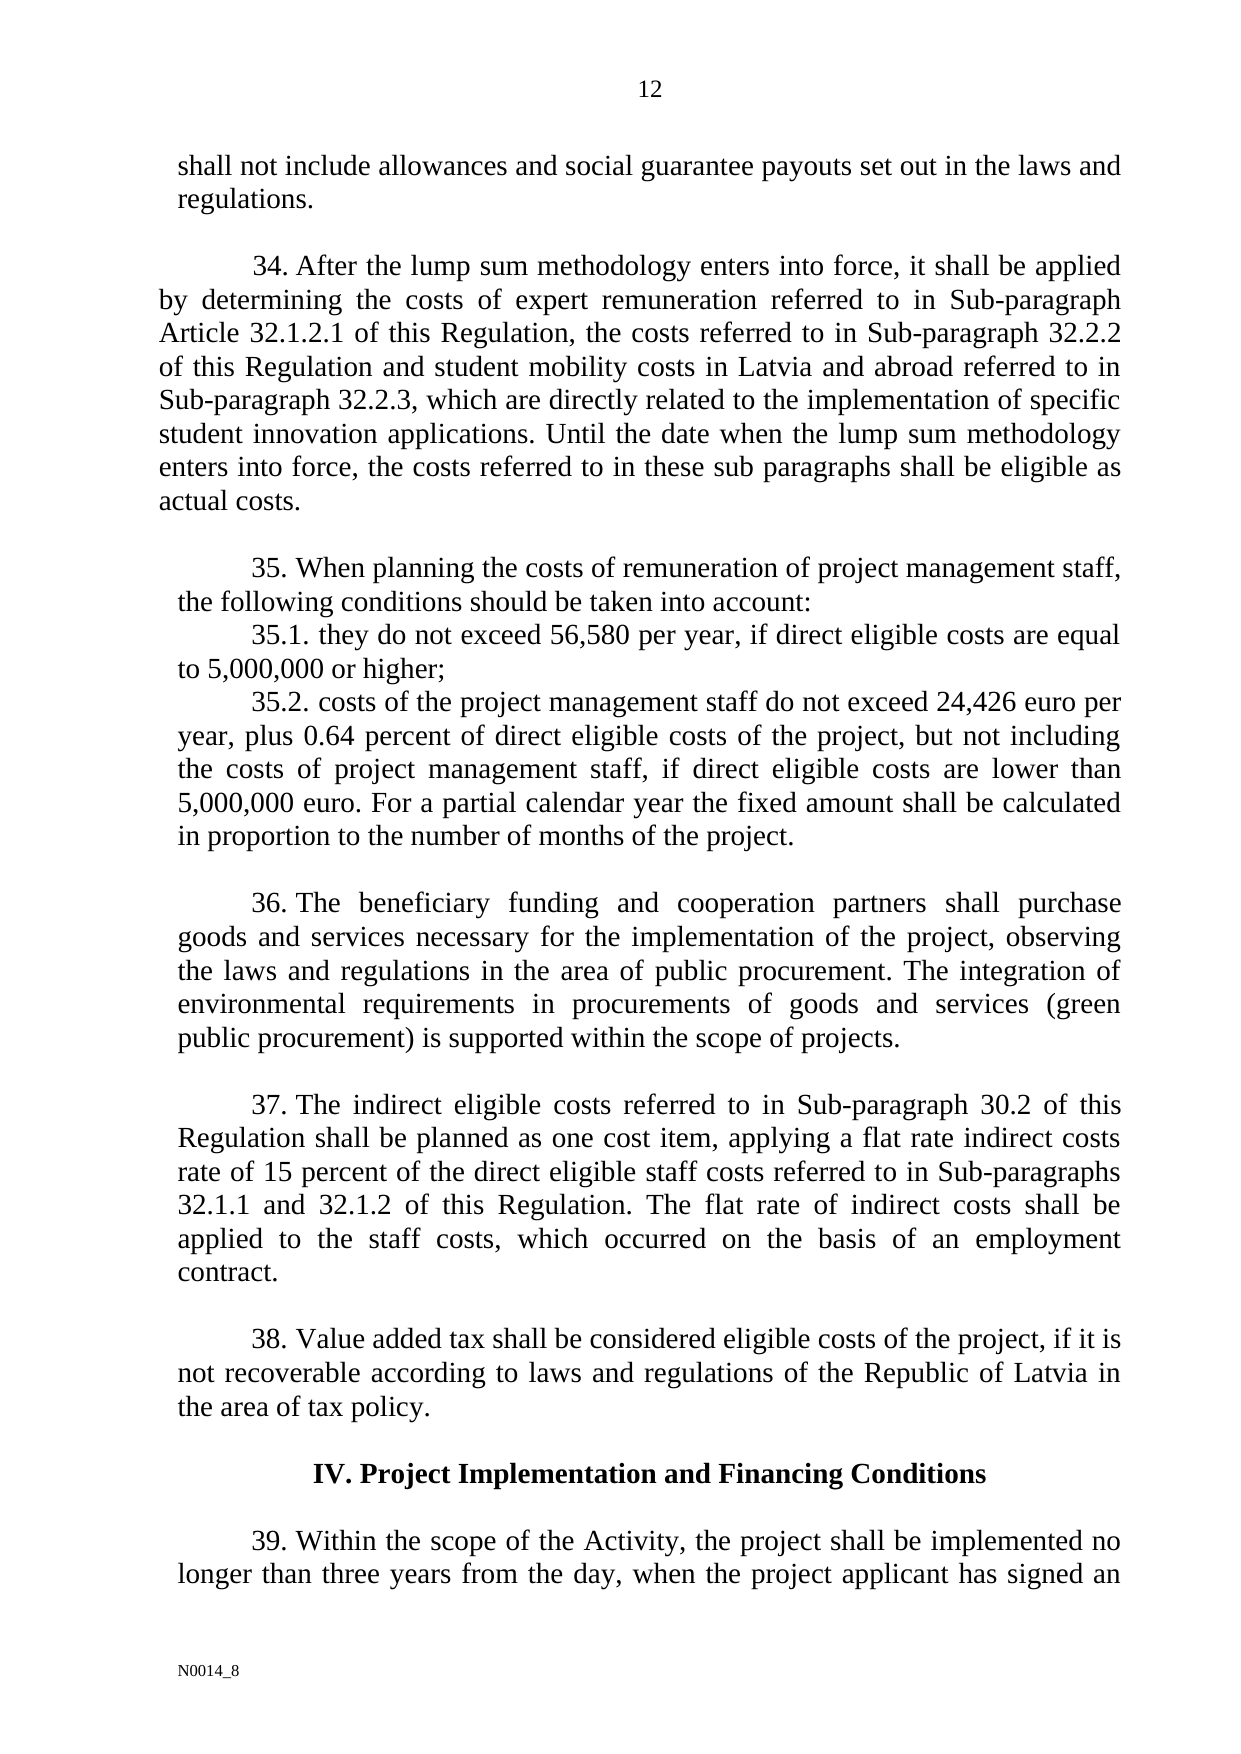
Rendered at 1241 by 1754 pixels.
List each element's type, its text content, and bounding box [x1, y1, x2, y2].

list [177, 1523, 1122, 1590]
list The indirect eligible costs referred to in Sub-paragraph 30.2 of this Regulation shall be planned as one cost item, applying a flat rate indirect costs rate of 15 percent of the direct eligible staff costs referred to in Sub-paragraphs 32.1.1 and 32.1.2 of this Regulation. The flat rate of indirect costs shall be applied to the staff costs, which occurred on the basis of an employment contract. [177, 1087, 1122, 1288]
list The beneficiary funding and cooperation partners shall purchase goods and services necessary for the implementation of the project, observing the laws and regulations in the area of public procurement. The integration of environmental requirements in procurements of goods and services (green public procurement) is supported within the scope of projects. [177, 886, 1122, 1053]
list costs of the project management staff do not exceed 24,426 euro per year, plus 0.64 percent of direct eligible costs of the project, but not including the costs of project management staff, if direct eligible costs are lower than 5,000,000 euro. For a partial calendar year the fixed amount shall be calculated in proportion to the number of months of the project. [177, 684, 1122, 852]
list After the lump sum methodology enters into force, it shall be applied by determining the costs of expert remuneration referred to in Sub-paragraph Article 32.1.2.1 of this Regulation, the costs referred to in Sub-paragraph 32.2.2 of this Regulation and student mobility costs in Latvia and abroad referred to in Sub-paragraph 32.2.3, which are directly related to the implementation of specific student innovation applications. Until the date when the lump sum methodology enters into force, the costs referred to in these sub paragraphs shall be eligible as actual costs. [158, 248, 1122, 517]
list IV. Project Implementation and Financing Conditions [177, 1456, 1122, 1489]
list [177, 148, 1122, 215]
list Value added tax shall be considered eligible costs of the project, if it is not recoverable according to laws and regulations of the Republic of Latvia in the area of tax policy. [177, 1322, 1122, 1422]
list When planning the costs of remuneration of project management staff, the following conditions should be taken into account: [177, 550, 1122, 617]
list they do not exceed 56,580 per year, if direct eligible costs are equal to 5,000,000 or higher; [177, 617, 1122, 684]
